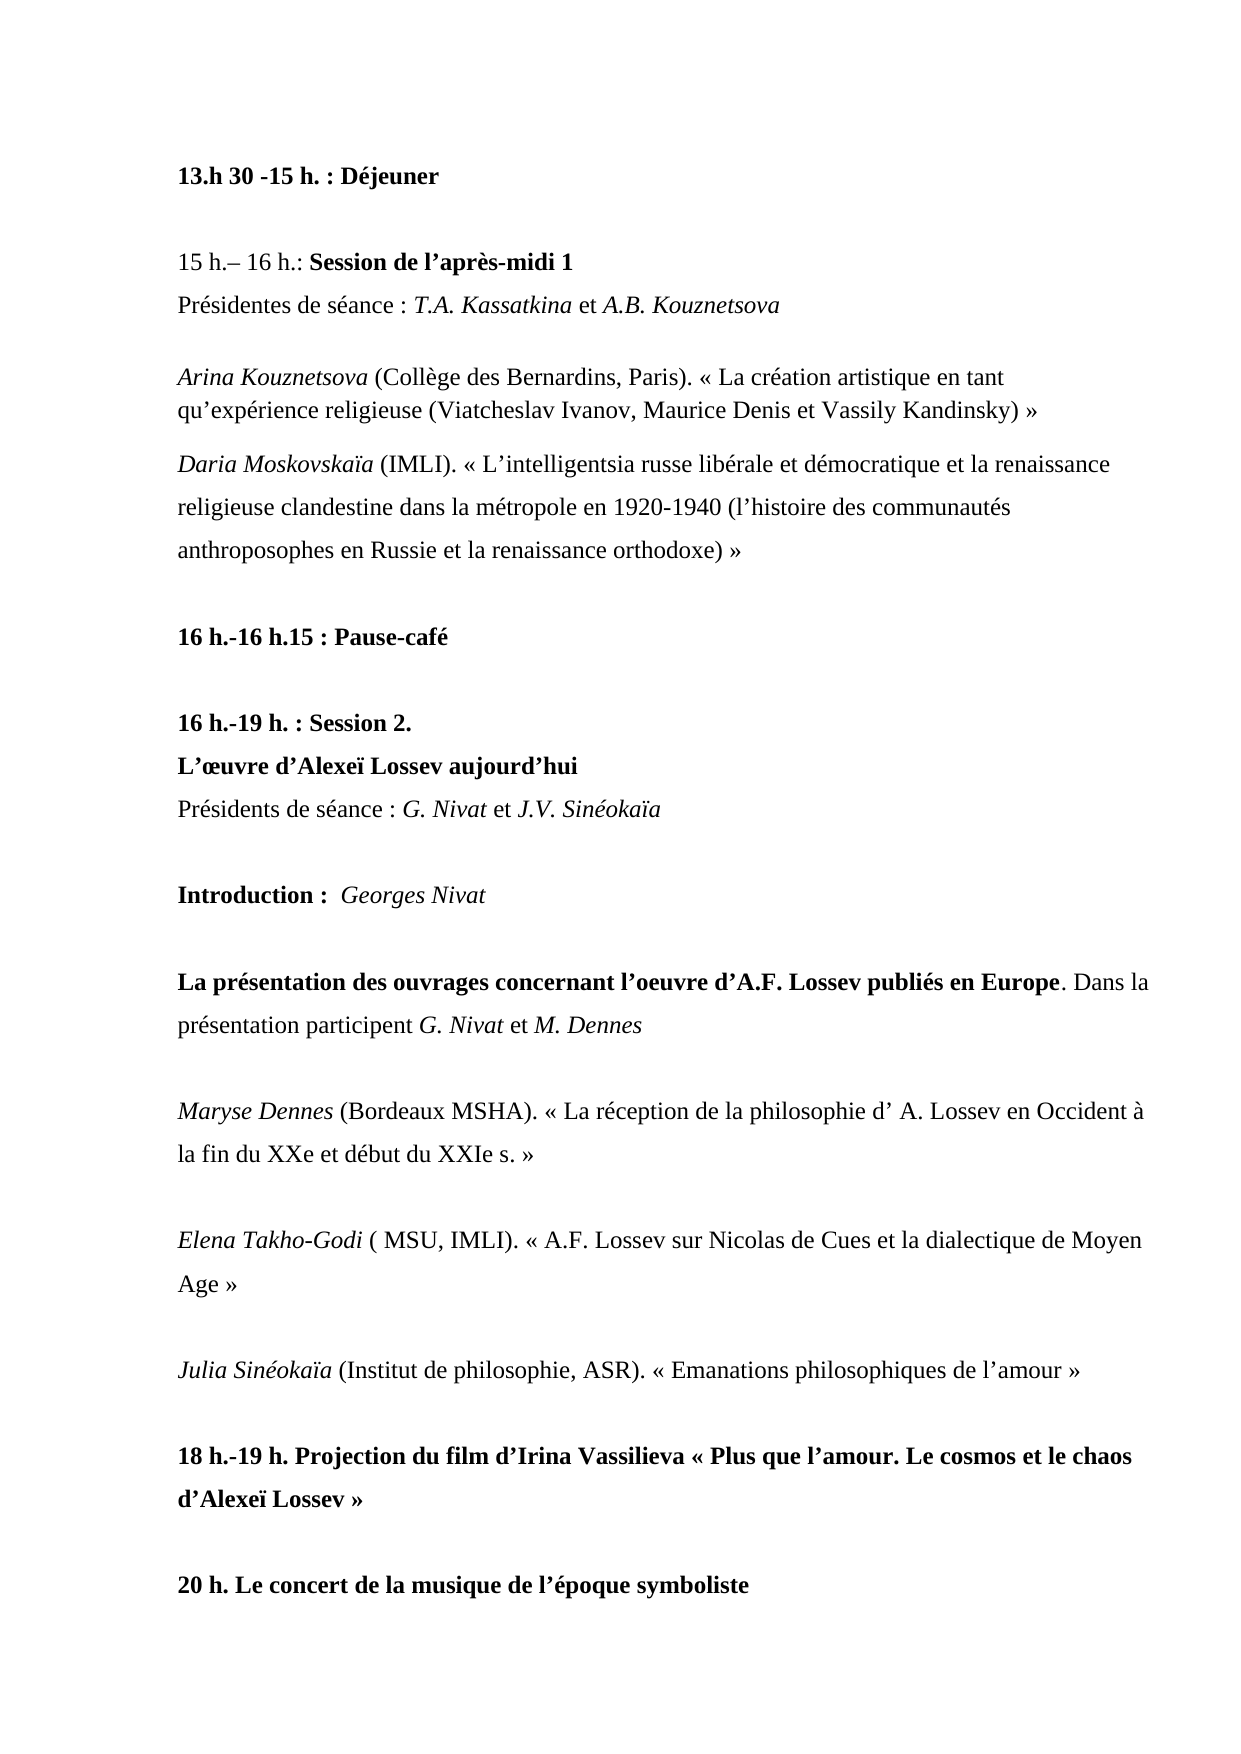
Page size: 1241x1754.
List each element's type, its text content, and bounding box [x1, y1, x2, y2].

text Julia Sinéokaïa (Institut de philosophie, ASR). « Emanations philosophiques de l’amour » [177, 1355, 1152, 1384]
text Maryse Dennes (Bordeaux MSHA). « La réception de la philosophie d’ A. Lossev en Occident à la fin du XXe et début du XXIe s. » [177, 1096, 1152, 1168]
text Introduction : Georges Nivat [177, 881, 1152, 909]
text 15 h.– 16 h.: Session de l’après-midi 1 [177, 247, 1152, 276]
text Daria Moskovskaïa (IMLI). « L’intelligentsia russe libérale et démocratique et la renaissance religieuse clandestine dans la métropole en 1920-1940 (l’histoire des communautés anthroposophes en Russie et la renaissance orthodoxe) » [177, 449, 1152, 564]
text L’œuvre d’Alexeï Lossev aujourd’hui [177, 751, 1152, 780]
text 13.h 30 -15 h. : Déjeuner [177, 161, 1152, 190]
text 18 h.-19 h. Projection du film d’Irina Vassilieva « Plus que l’amour. Le cosmos et le chaos d’Alexeï Lossev » [177, 1441, 1152, 1513]
text 16 h.-19 h. : Session 2. [177, 708, 1152, 737]
text La présentation des ouvrages concernant l’oeuvre d’A.F. Lossev publiés en Europe. Dans la présentation participent G. Nivat et M. Dennes [177, 967, 1152, 1039]
text Arina Kouznetsova (Collège des Bernardins, Paris). « La création artistique en tant qu’expérience religieuse (Viatcheslav Ivanov, Maurice Denis et Vassily Kandinsky) » [177, 362, 1152, 424]
text Présidentes de séance : T.A. Kassatkina et A.B. Kouznetsova [177, 291, 1152, 319]
text 16 h.-16 h.15 : Pause-café [177, 622, 1152, 651]
text 20 h. Le concert de la musique de l’époque symboliste [177, 1571, 1152, 1599]
text Elena Takho-Godi ( MSU, IMLI). « A.F. Lossev sur Nicolas de Cues et la dialectique de Moyen Age » [177, 1226, 1152, 1297]
text Présidents de séance : G. Nivat et J.V. Sinéokaïa [177, 794, 1152, 823]
